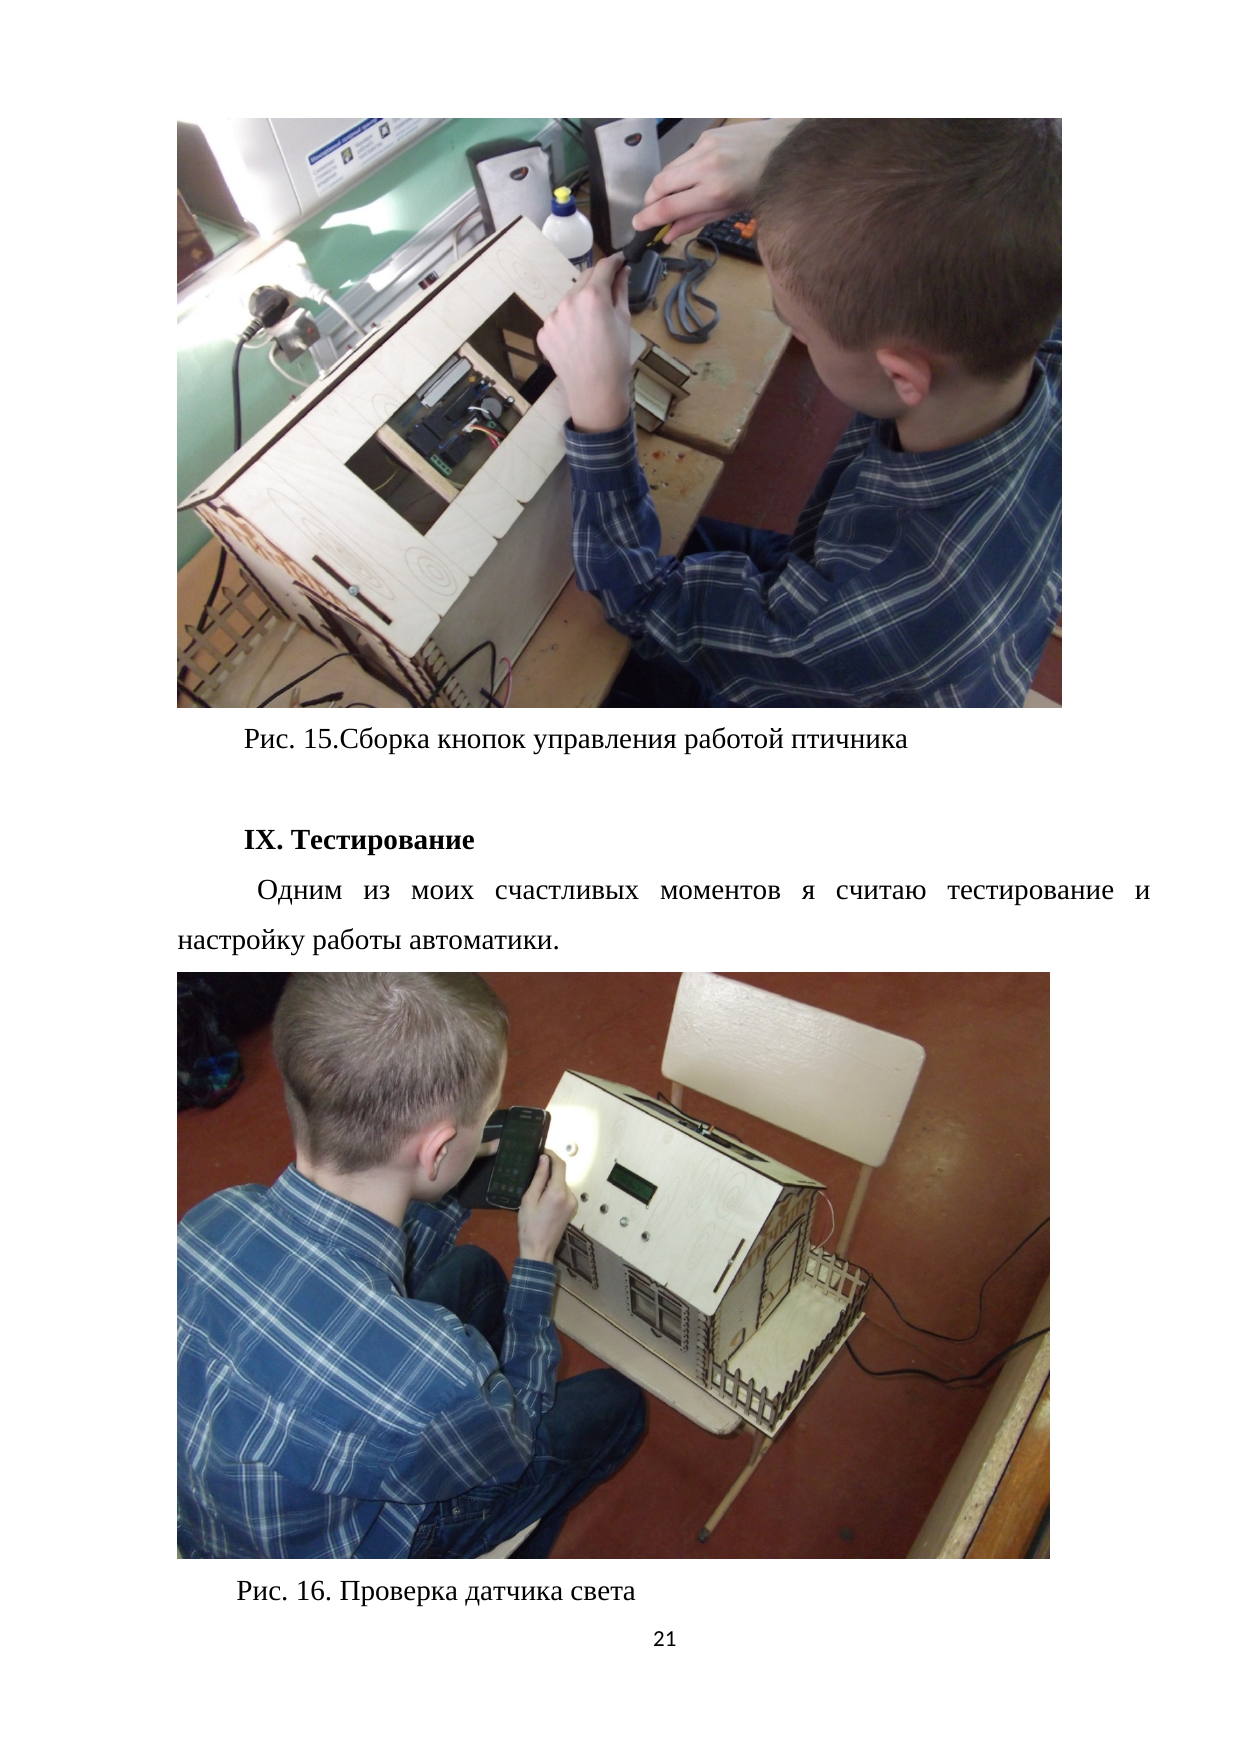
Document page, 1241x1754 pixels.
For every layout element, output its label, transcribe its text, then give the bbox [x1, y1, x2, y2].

text IX. Тестирование [177, 822, 1152, 855]
picture [177, 118, 1062, 708]
picture [177, 972, 1050, 1559]
text Рис. 15.Сборка кнопок управления работой птичника [177, 721, 1152, 755]
text Рис. 16. Проверка датчика света [177, 1573, 1152, 1606]
text Одним из моих счастливых моментов я считаю тестирование и настройку работы автоматики. [177, 872, 1152, 956]
